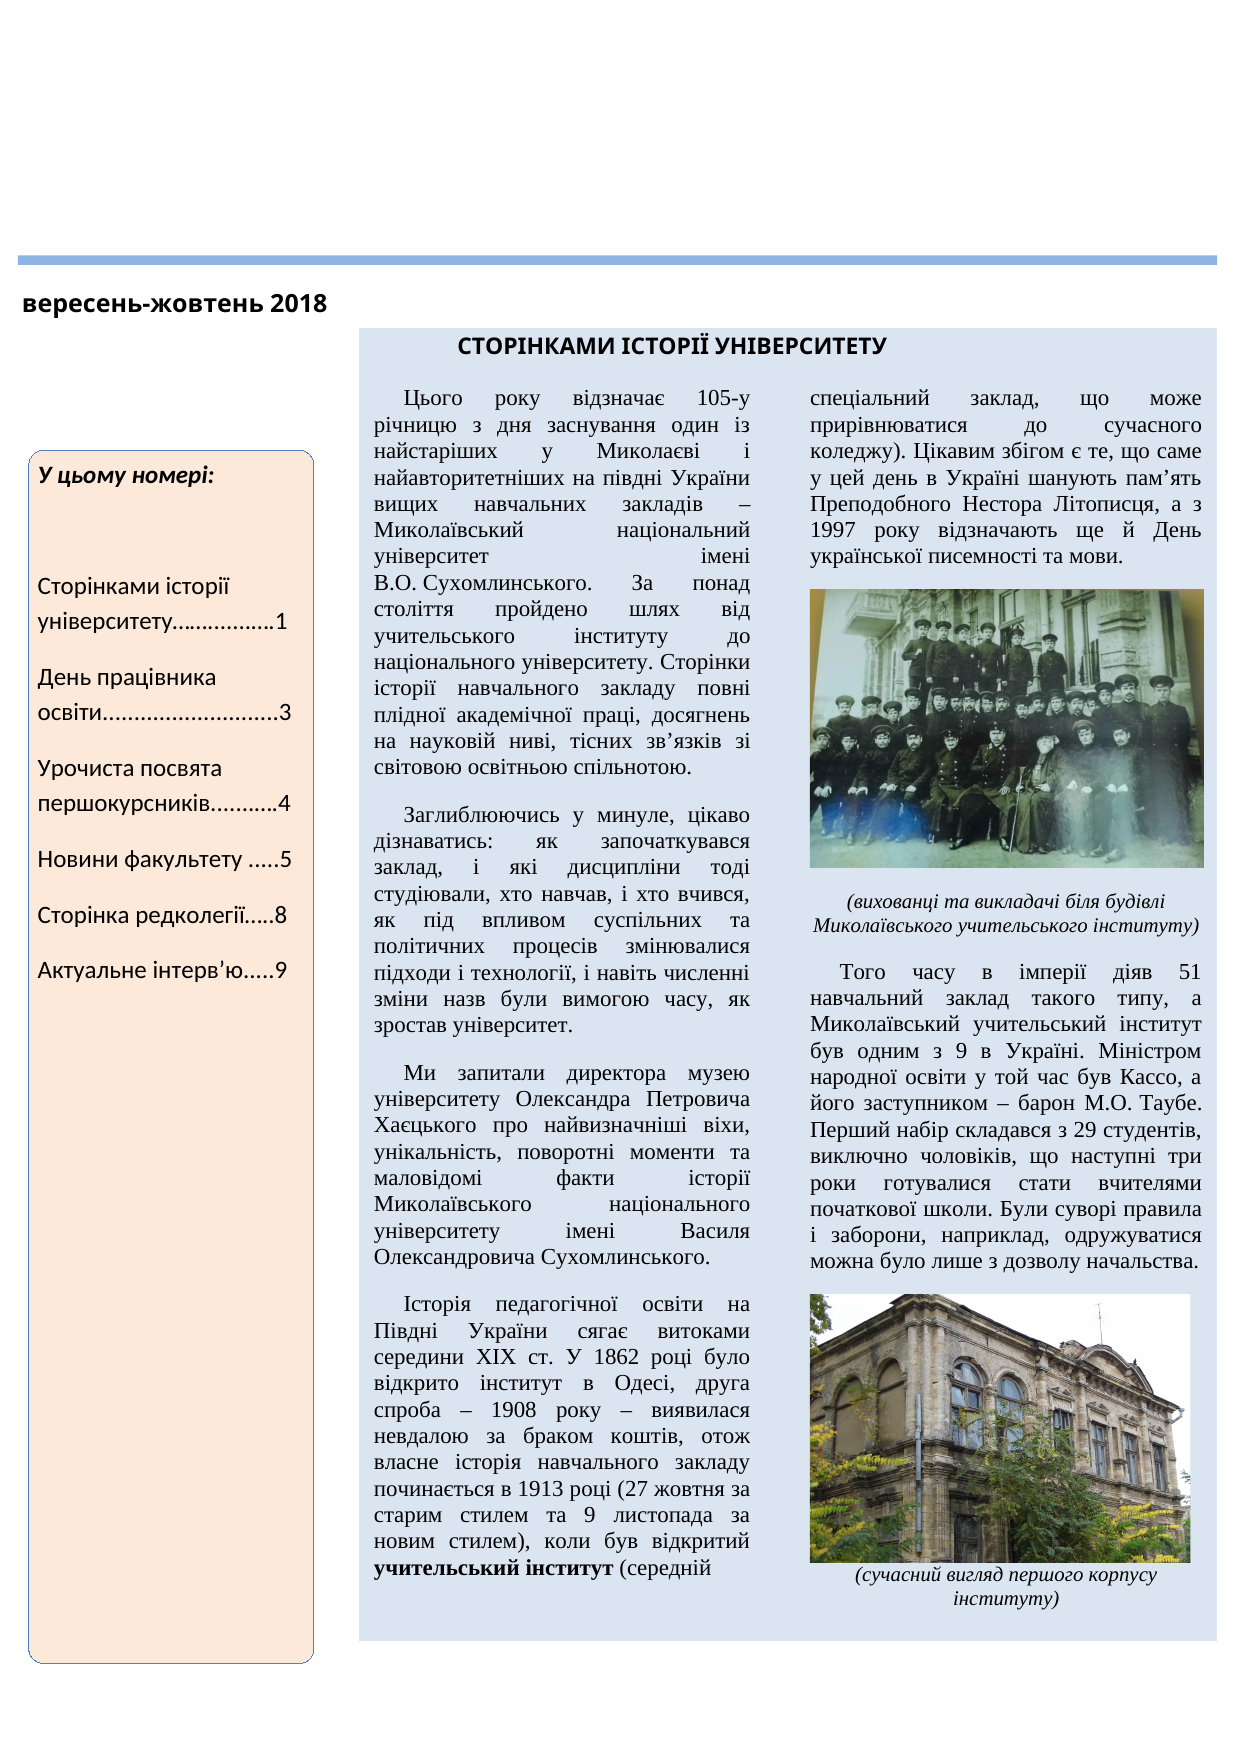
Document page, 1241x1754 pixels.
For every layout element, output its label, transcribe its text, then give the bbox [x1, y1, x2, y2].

text СТОРІНКАМИ ІСТОРІЇ УНІВЕРСИТЕТУ [177, 330, 1196, 361]
picture [809, 589, 1204, 868]
picture [809, 1294, 1191, 1563]
